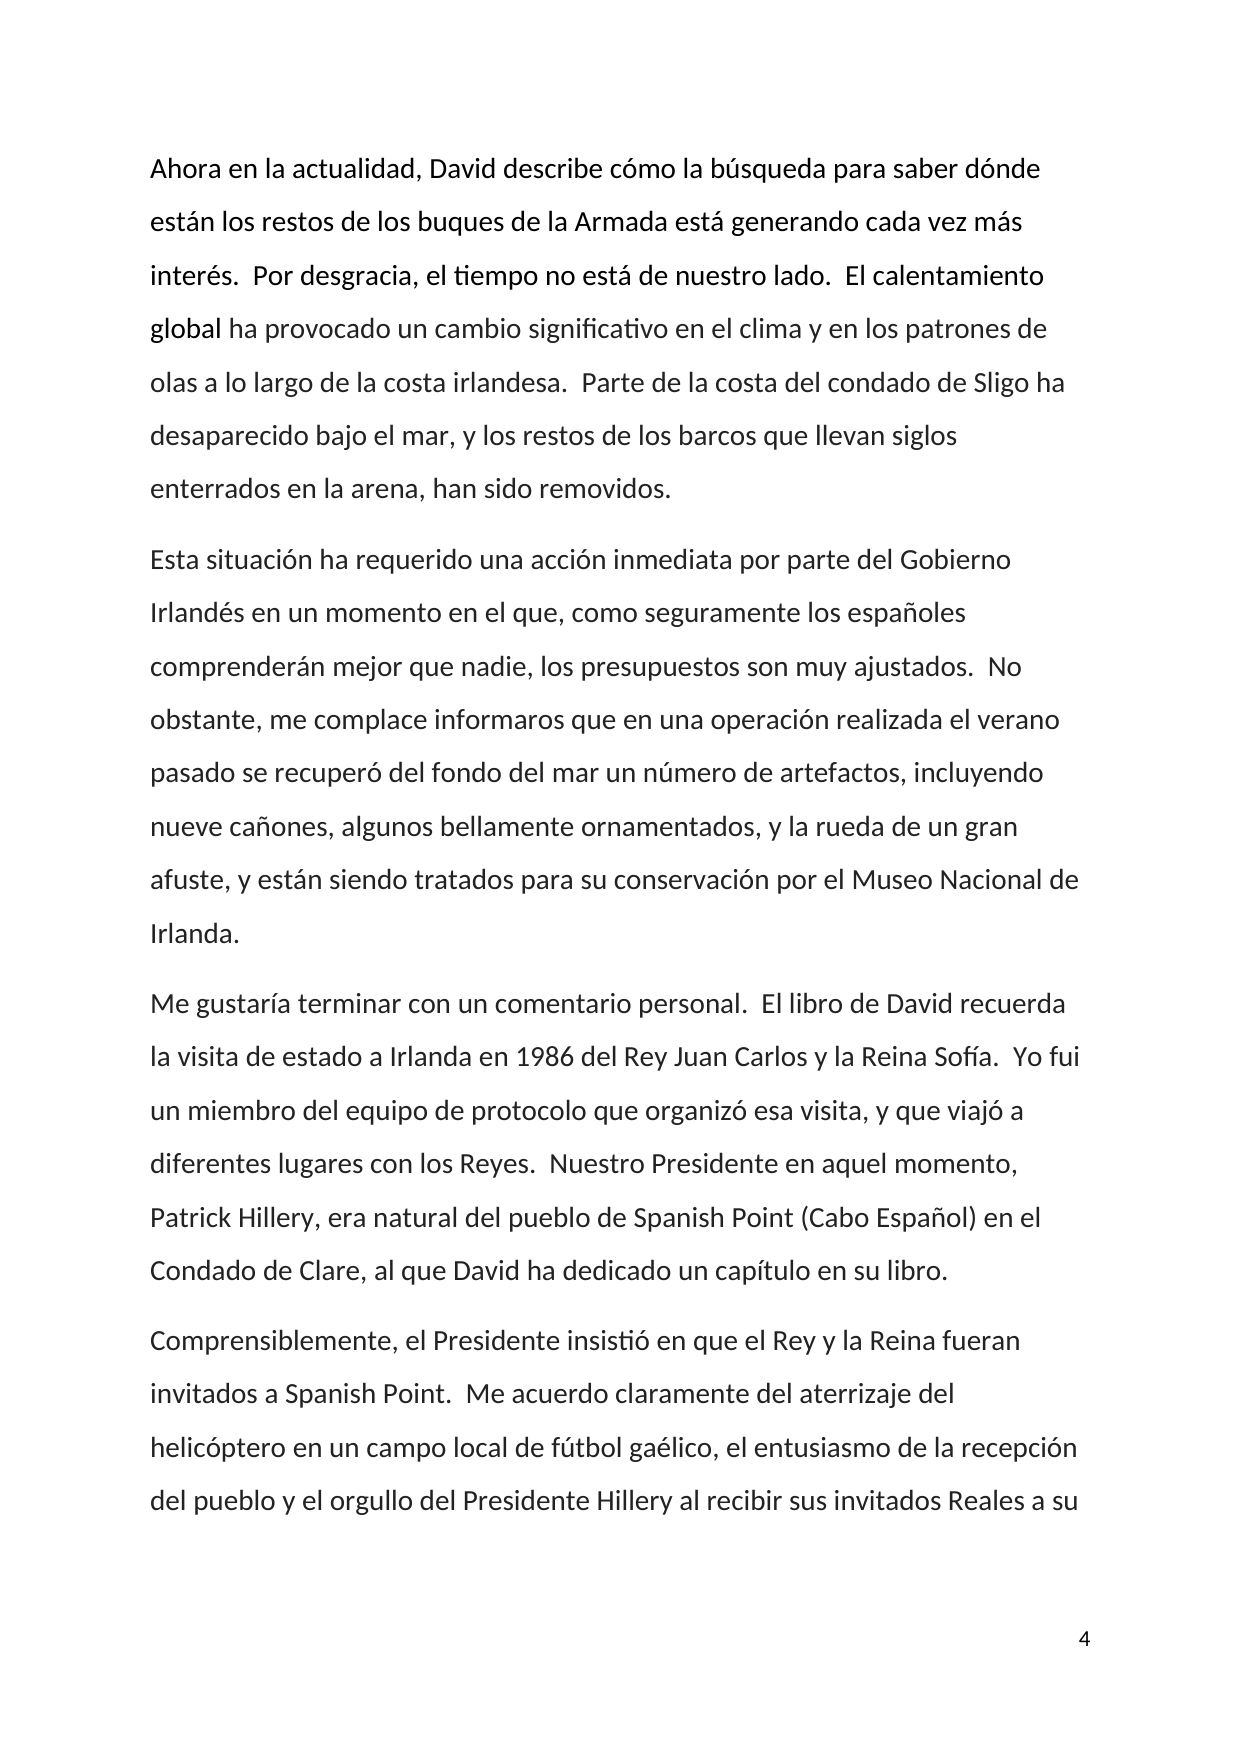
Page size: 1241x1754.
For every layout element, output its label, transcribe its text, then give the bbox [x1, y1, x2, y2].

text Me gustaría terminar con un comentario personal. El libro de David recuerda la visita de estado a Irlanda en 1986 del Rey Juan Carlos y la Reina Sofía. Yo fui un miembro del equipo de protocolo que organizó esa visita, y que viajó a diferentes lugares con los Reyes. Nuestro Presidente en aquel momento, Patrick Hillery, era natural del pueblo de Spanish Point (Cabo Español) en el Condado de Clare, al que David ha dedicado un capítulo en su libro. [150, 985, 1090, 1288]
text Ahora en la actualidad, David describe cómo la búsqueda para saber dónde están los restos de los buques de la Armada está generando cada vez más interés. Por desgracia, el tiempo no está de nuestro lado. El calentamiento global ha provocado un cambio significativo en el clima y en los patrones de olas a lo largo de la costa irlandesa. Parte de la costa del condado de Sligo ha desaparecido bajo el mar, y los restos de los barcos que llevan siglos enterrados en la arena, han sido removidos. [150, 150, 1090, 506]
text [150, 1322, 1090, 1518]
text Esta situación ha requerido una acción inmediata por parte del Gobierno Irlandés en un momento en el que, como seguramente los españoles comprenderán mejor que nadie, los presupuestos son muy ajustados. No obstante, me complace informaros que en una operación realizada el verano pasado se recuperó del fondo del mar un número de artefactos, incluyendo nueve cañones, algunos bellamente ornamentados, y la rueda de un gran afuste, y están siendo tratados para su conservación por el Museo Nacional de Irlanda. [150, 541, 1090, 950]
